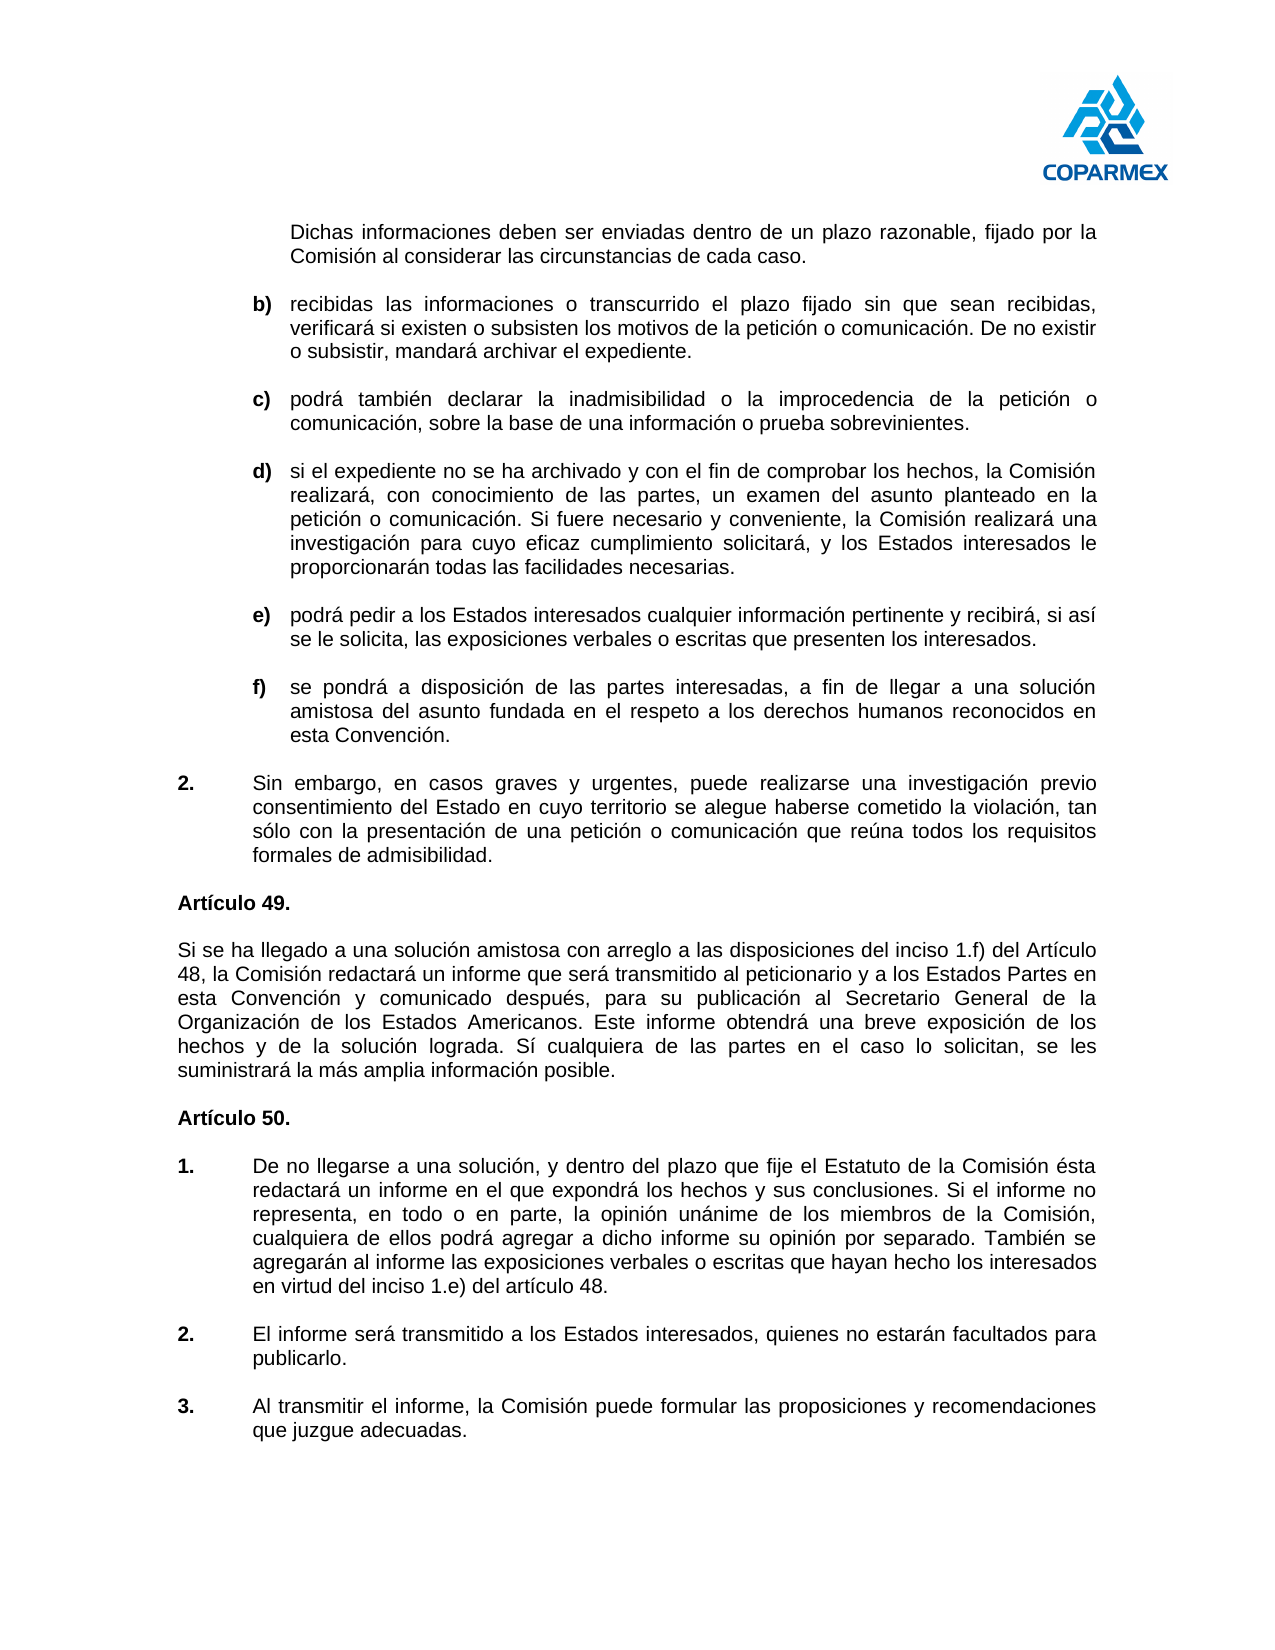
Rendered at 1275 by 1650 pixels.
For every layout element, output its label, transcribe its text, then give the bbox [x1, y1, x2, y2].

text Artículo 49. [177, 890, 1098, 914]
list Al transmitir el informe, la Comisión puede formular las proposiciones y recomendaciones que juzgue adecuadas. [177, 1393, 1098, 1441]
text Si se ha llegado a una solución amistosa con arreglo a las disposiciones del inciso 1.f) del Artículo 48, la Comisión redactará un informe que será transmitido al peticionario y a los Estados Partes en esta Convención y comunicado después, para su publicación al Secretario General de la Organización de los Estados Americanos. Este informe obtendrá una breve exposición de los hechos y de la solución lograda. Sí cualquiera de las partes en el caso lo solicitan, se les suministrará la más amplia información posible. [177, 938, 1098, 1082]
list si el expediente no se ha archivado y con el fin de comprobar los hechos, la Comisión realizará, con conocimiento de las partes, un examen del asunto planteado en la petición o comunicación. Si fuere necesario y conveniente, la Comisión realizará una investigación para cuyo eficaz cumplimiento solicitará, y los Estados interesados le proporcionarán todas las facilidades necesarias. [252, 459, 1098, 579]
text Dichas informaciones deben ser enviadas dentro de un plazo razonable, fijado por la Comisión al considerar las circunstancias de cada caso. [290, 219, 1098, 267]
text Artículo 50. [177, 1106, 1098, 1130]
list El informe será transmitido a los Estados interesados, quienes no estarán facultados para publicarlo. [177, 1322, 1098, 1369]
list se pondrá a disposición de las partes interesadas, a fin de llegar a una solución amistosa del asunto fundada en el respeto a los derechos humanos reconocidos en esta Convención. [252, 675, 1098, 747]
picture [1039, 72, 1173, 185]
list recibidas las informaciones o transcurrido el plazo fijado sin que sean recibidas, verificará si existen o subsisten los motivos de la petición o comunicación. De no existir o subsistir, mandará archivar el expediente. [252, 291, 1098, 363]
list Sin embargo, en casos graves y urgentes, puede realizarse una investigación previo consentimiento del Estado en cuyo territorio se alegue haberse cometido la violación, tan sólo con la presentación de una petición o comunicación que reúna todos los requisitos formales de admisibilidad. [177, 771, 1098, 866]
list podrá pedir a los Estados interesados cualquier información pertinente y recibirá, si así se le solicita, las exposiciones verbales o escritas que presenten los interesados. [252, 603, 1098, 651]
list De no llegarse a una solución, y dentro del plazo que fije el Estatuto de la Comisión ésta redactará un informe en el que expondrá los hechos y sus conclusiones. Si el informe no representa, en todo o en parte, la opinión unánime de los miembros de la Comisión, cualquiera de ellos podrá agregar a dicho informe su opinión por separado. También se agregarán al informe las exposiciones verbales o escritas que hayan hecho los interesados en virtud del inciso 1.e) del artículo 48. [177, 1154, 1098, 1298]
list podrá también declarar la inadmisibilidad o la improcedencia de la petición o comunicación, sobre la base de una información o prueba sobrevinientes. [252, 387, 1098, 435]
